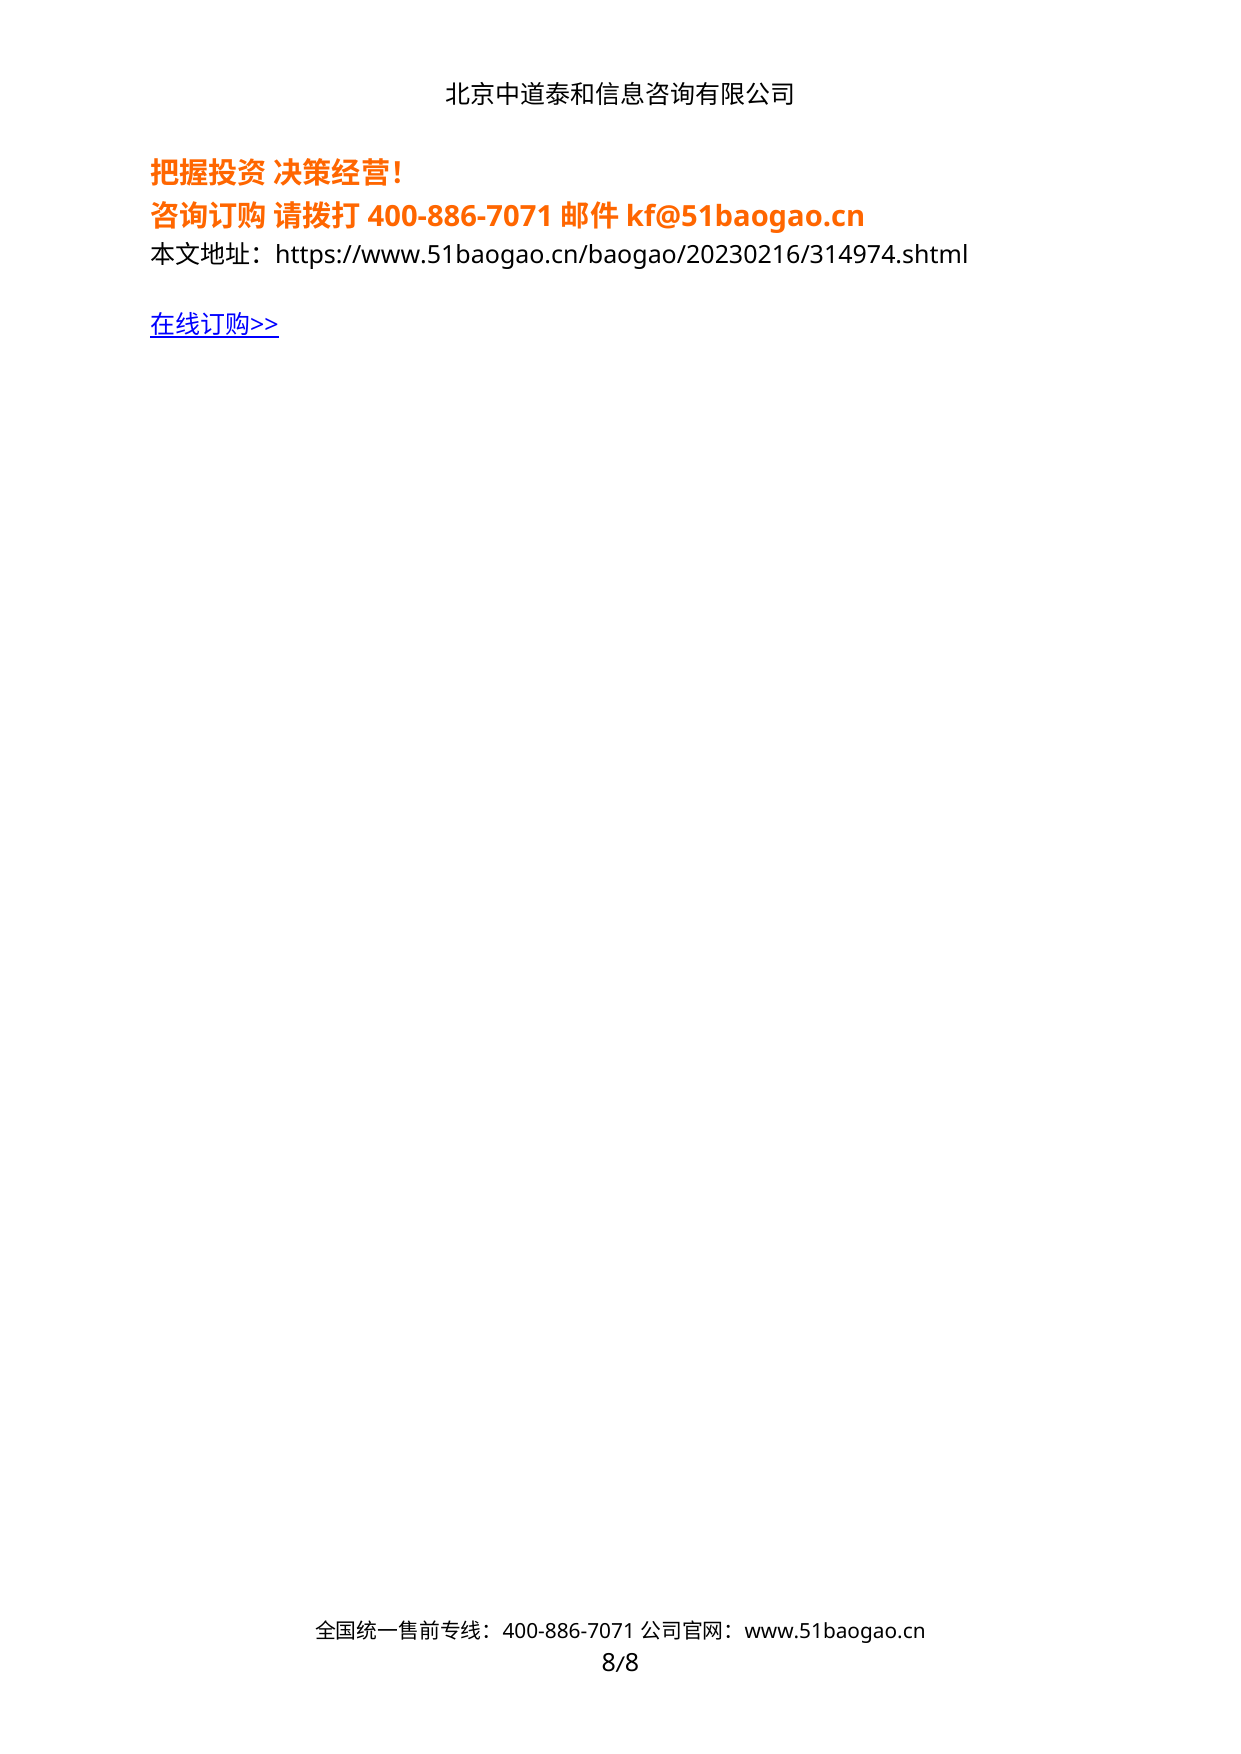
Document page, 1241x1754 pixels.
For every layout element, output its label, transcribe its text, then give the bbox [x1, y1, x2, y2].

text 在线订购>> [150, 271, 1090, 341]
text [150, 150, 1090, 271]
